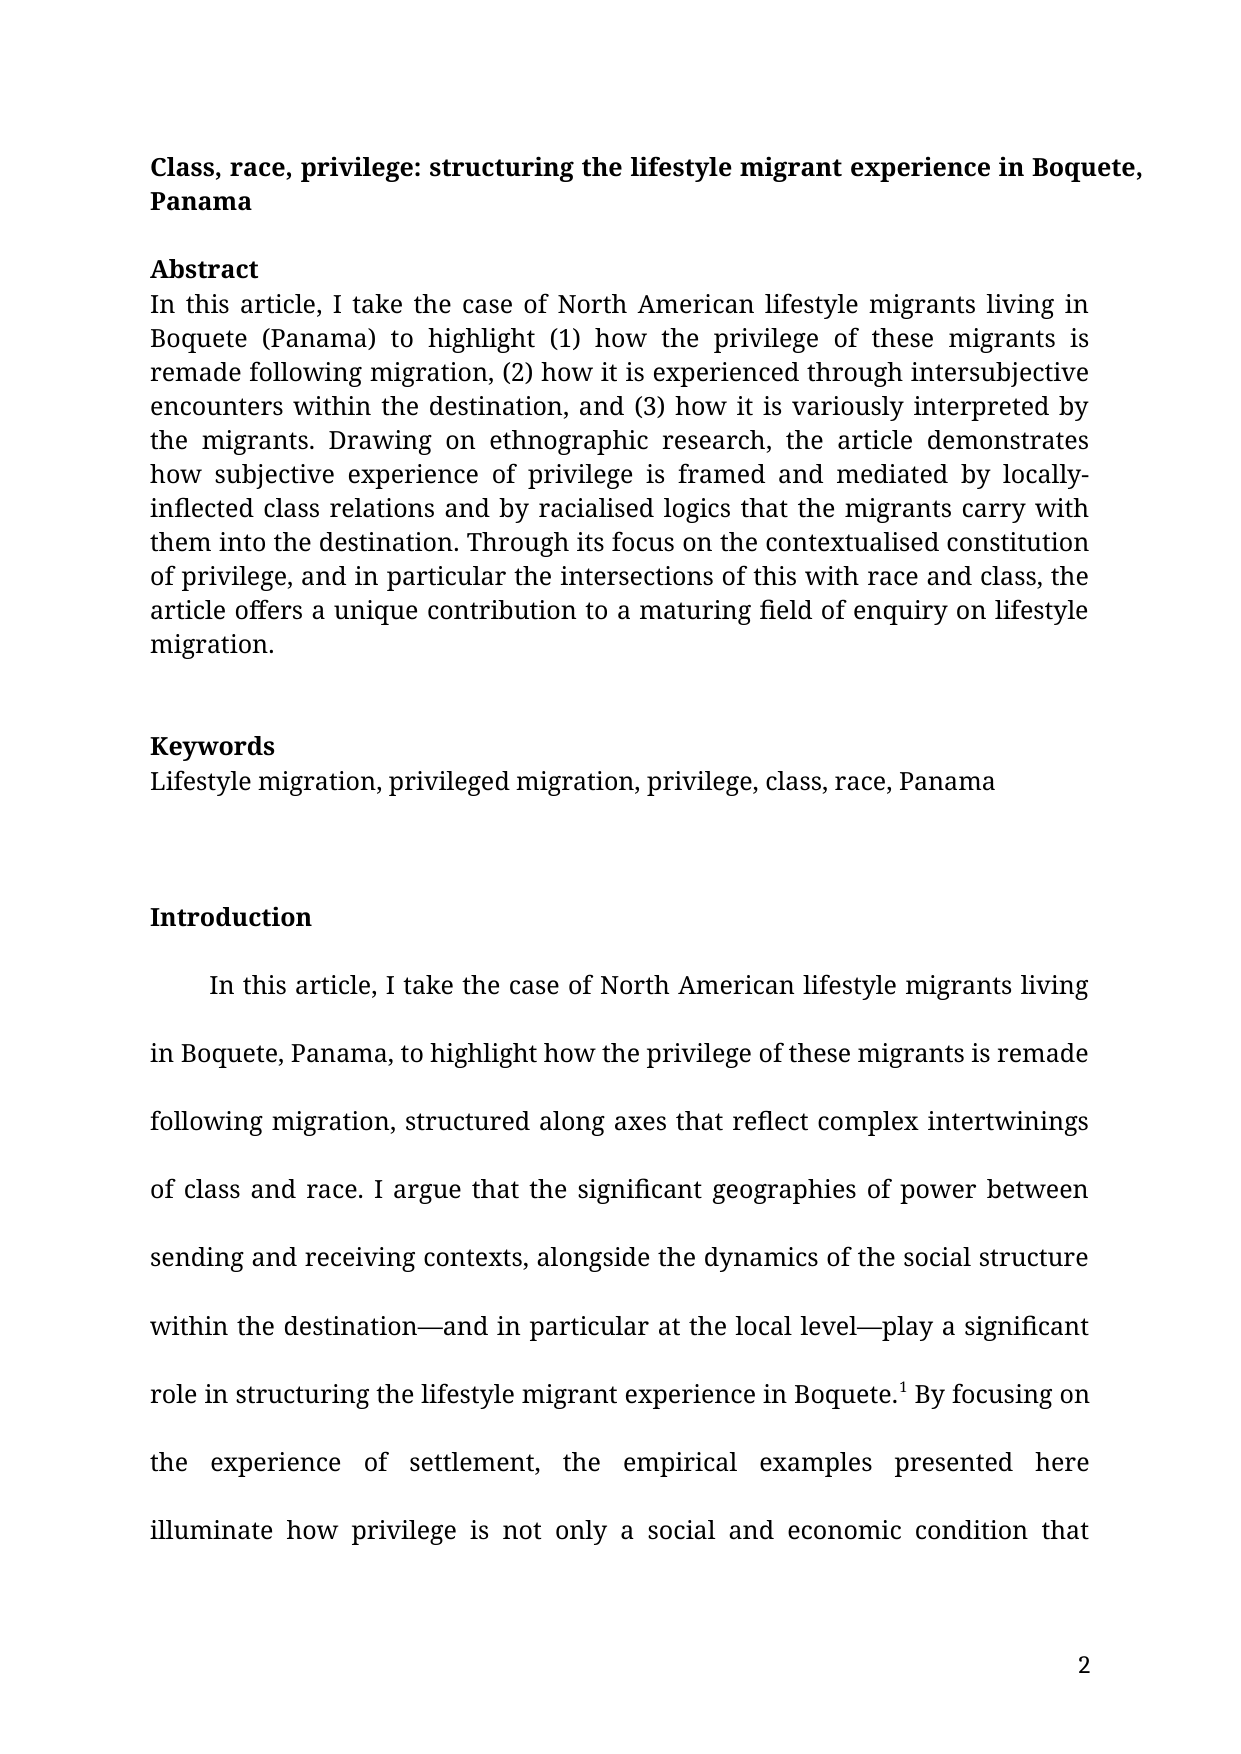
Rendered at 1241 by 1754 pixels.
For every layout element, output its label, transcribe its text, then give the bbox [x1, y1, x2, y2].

text Introduction [150, 899, 1090, 933]
text Class, race, privilege: structuring the lifestyle migrant experience in Boquete, Panama [150, 150, 1145, 218]
text Abstract [150, 252, 1145, 286]
text Lifestyle migration, privileged migration, privilege, class, race, Panama [150, 763, 1090, 797]
text In this article, I take the case of North American lifestyle migrants living in Boquete (Panama) to highlight (1) how the privilege of these migrants is remade following migration, (2) how it is experienced through intersubjective encounters within the destination, and (3) how it is variously interpreted by the migrants. Drawing on ethnographic research, the article demonstrates how subjective experience of privilege is framed and mediated by locally-inflected class relations and by racialised logics that the migrants carry with them into the destination. Through its focus on the contextualised constitution of privilege, and in particular the intersections of this with race and class, the article offers a unique contribution to a maturing field of enquiry on lifestyle migration. [150, 286, 1090, 661]
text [150, 967, 1090, 1547]
text Keywords [150, 729, 1090, 763]
